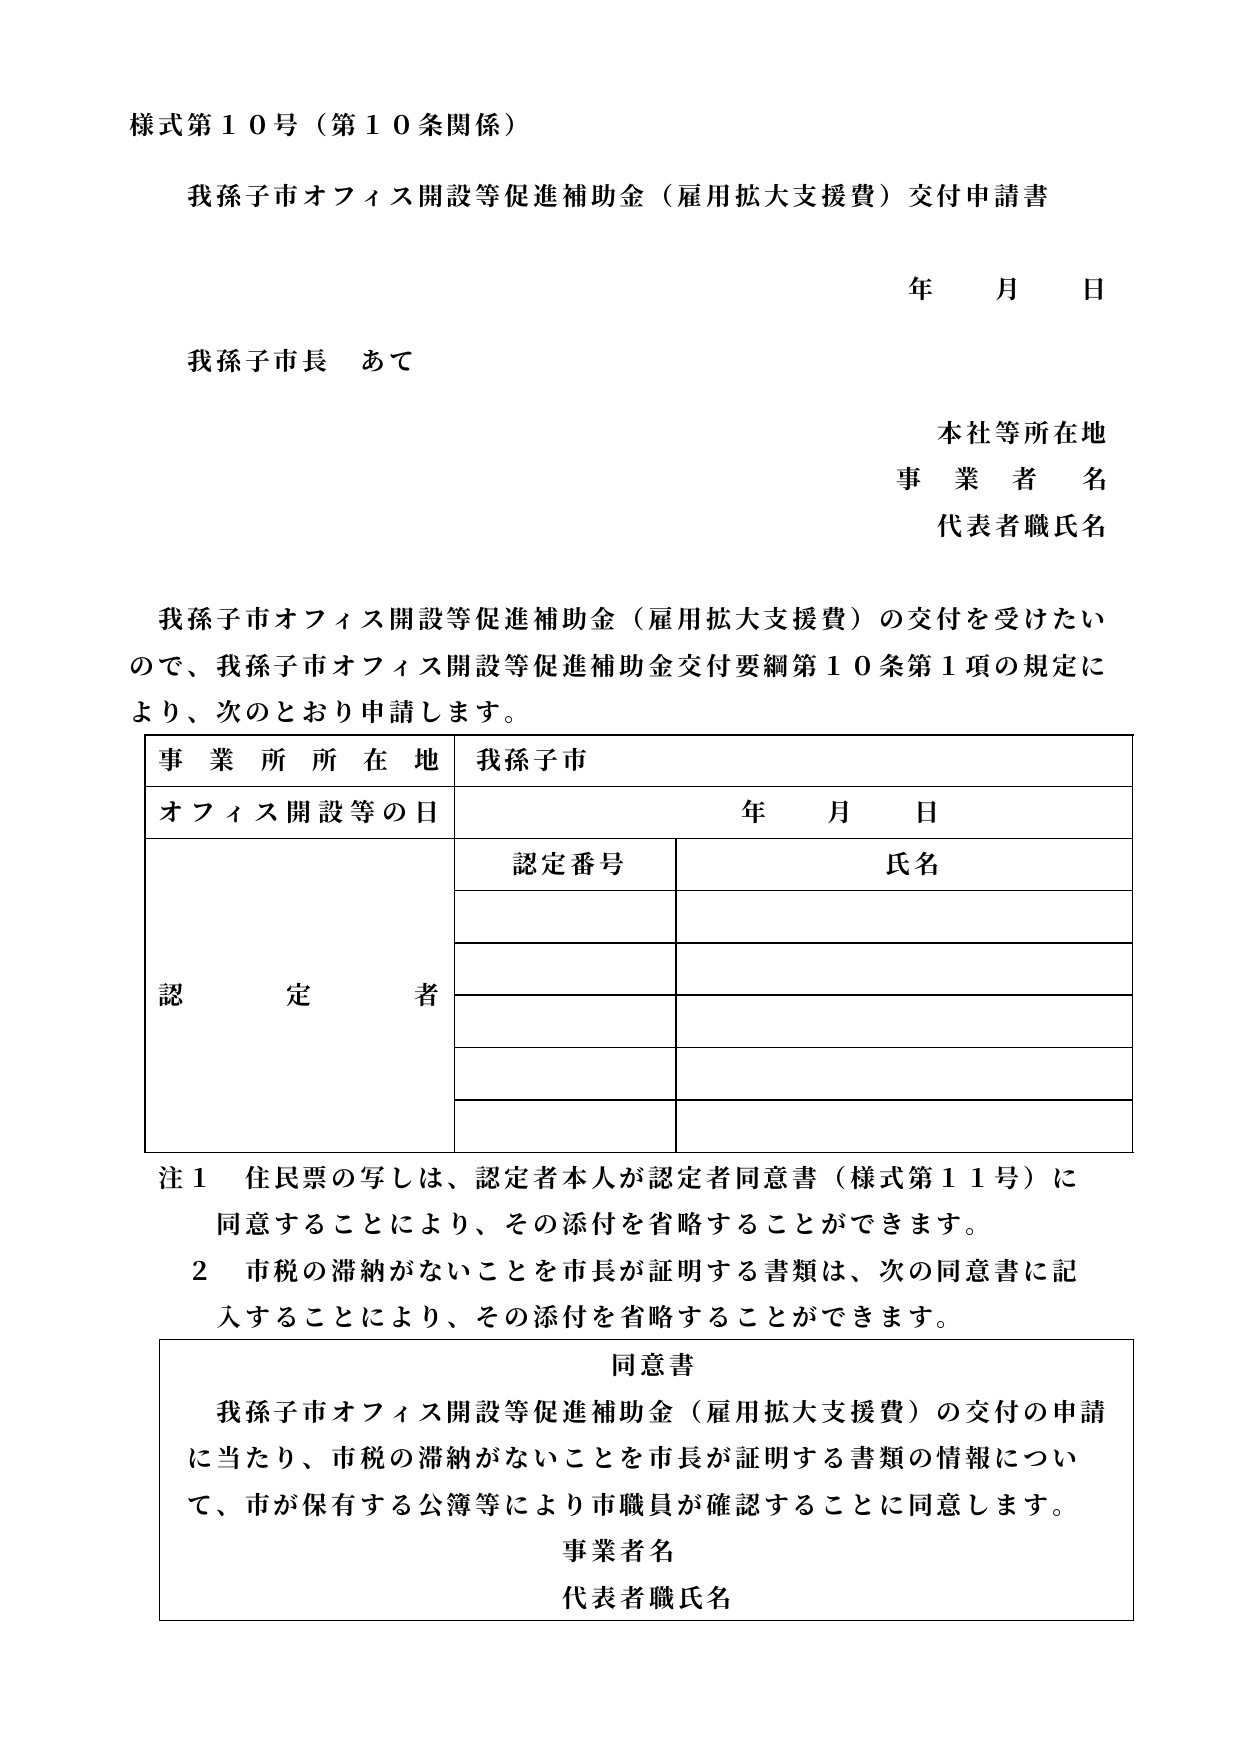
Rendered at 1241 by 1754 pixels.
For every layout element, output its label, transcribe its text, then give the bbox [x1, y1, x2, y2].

table_cell [455, 1101, 675, 1152]
table_cell [677, 891, 1132, 942]
table_cell [677, 1101, 1132, 1152]
table_cell オフィス開設等の日 [146, 787, 454, 838]
table_cell 年 月 日 [455, 787, 1132, 838]
text 年 月 日 [129, 265, 1111, 311]
table_cell [677, 944, 1132, 994]
table_header 同意書 我孫子市オフィス開設等促進補助金（雇用拡大支援費）の交付の申請に当たり、市税の滞納がないことを市長が証明する書類の情報について、市が保有する公簿等により市職員が確認することに同意します。 事業者名 代表者職氏名 [160, 1340, 1133, 1620]
text 我孫子市オフィス開設等促進補助金（雇用拡大支援費）の交付を受けたいので、我孫子市オフィス開設等促進補助金交付要綱第１０条第１項の規定により、次のとおり申請します。 [129, 594, 1111, 734]
text 様式第１０号（第１０条関係） [129, 100, 1111, 147]
text 本社等所在地 [129, 408, 1111, 454]
table_header 事業所所在地 [146, 736, 454, 786]
table_cell [677, 1048, 1132, 1099]
text ２ 市税の滞納がないことを市長が証明する書類は、次の同意書に記 入することにより、その添付を省略することができます。 [181, 1246, 1111, 1339]
table_cell 認定番号 [455, 839, 675, 889]
table_cell 認定者 [146, 839, 454, 1152]
table_cell [455, 1048, 675, 1099]
text 我孫子市オフィス開設等促進補助金（雇用拡大支援費）交付申請書 [129, 172, 1111, 218]
table_header 我孫子市 [455, 736, 1132, 786]
text 我孫子市長 あて [129, 336, 1111, 383]
table_cell [455, 996, 675, 1047]
table_cell 氏名 [677, 839, 1132, 889]
table_cell [455, 891, 675, 942]
text 注１ 住民票の写しは、認定者本人が認定者同意書（様式第１１号）に 同意することにより、その添付を省略することができます。 [155, 1153, 1111, 1246]
table_cell [455, 944, 675, 994]
text 事業者名 [129, 454, 1111, 501]
text 代表者職氏名 [129, 501, 1111, 548]
table_cell [677, 996, 1132, 1047]
